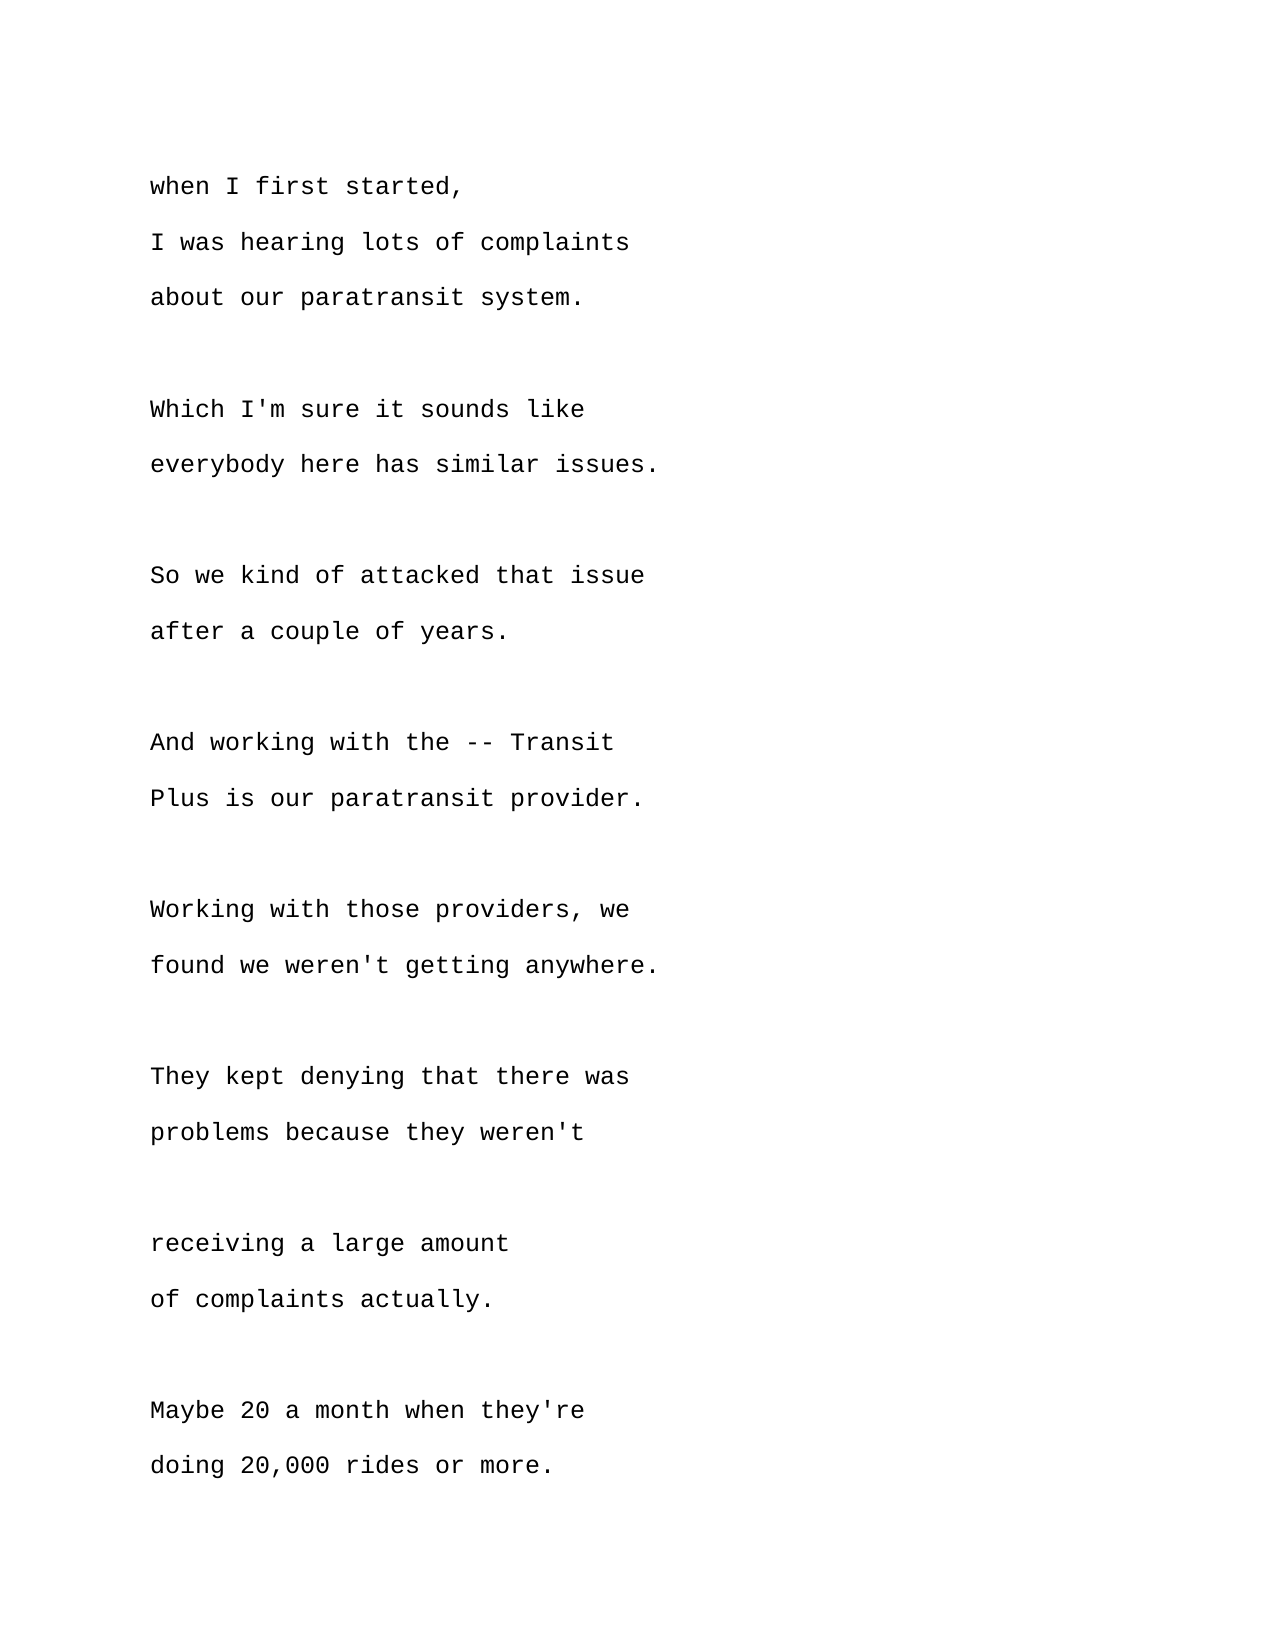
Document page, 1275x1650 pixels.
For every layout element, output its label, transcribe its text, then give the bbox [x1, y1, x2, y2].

text They kept denying that there was problems because they weren't [150, 1040, 671, 1151]
text Working with those providers, we found we weren't getting anywhere. [150, 873, 671, 984]
text receiving a large amount [150, 1207, 671, 1262]
text I was hearing lots of complaints about our paratransit system. [150, 206, 671, 317]
text of complaints actually. [150, 1262, 671, 1318]
text Which I'm sure it sounds like everybody here has similar issues. [150, 372, 671, 484]
text So we kind of attacked that issue after a couple of years. [150, 539, 671, 651]
text Maybe 20 a month when they're [150, 1374, 671, 1429]
text when I first started, [150, 150, 671, 206]
text doing 20,000 rides or more. [150, 1429, 671, 1485]
text And working with the -- Transit Plus is our paratransit provider. [150, 706, 671, 817]
